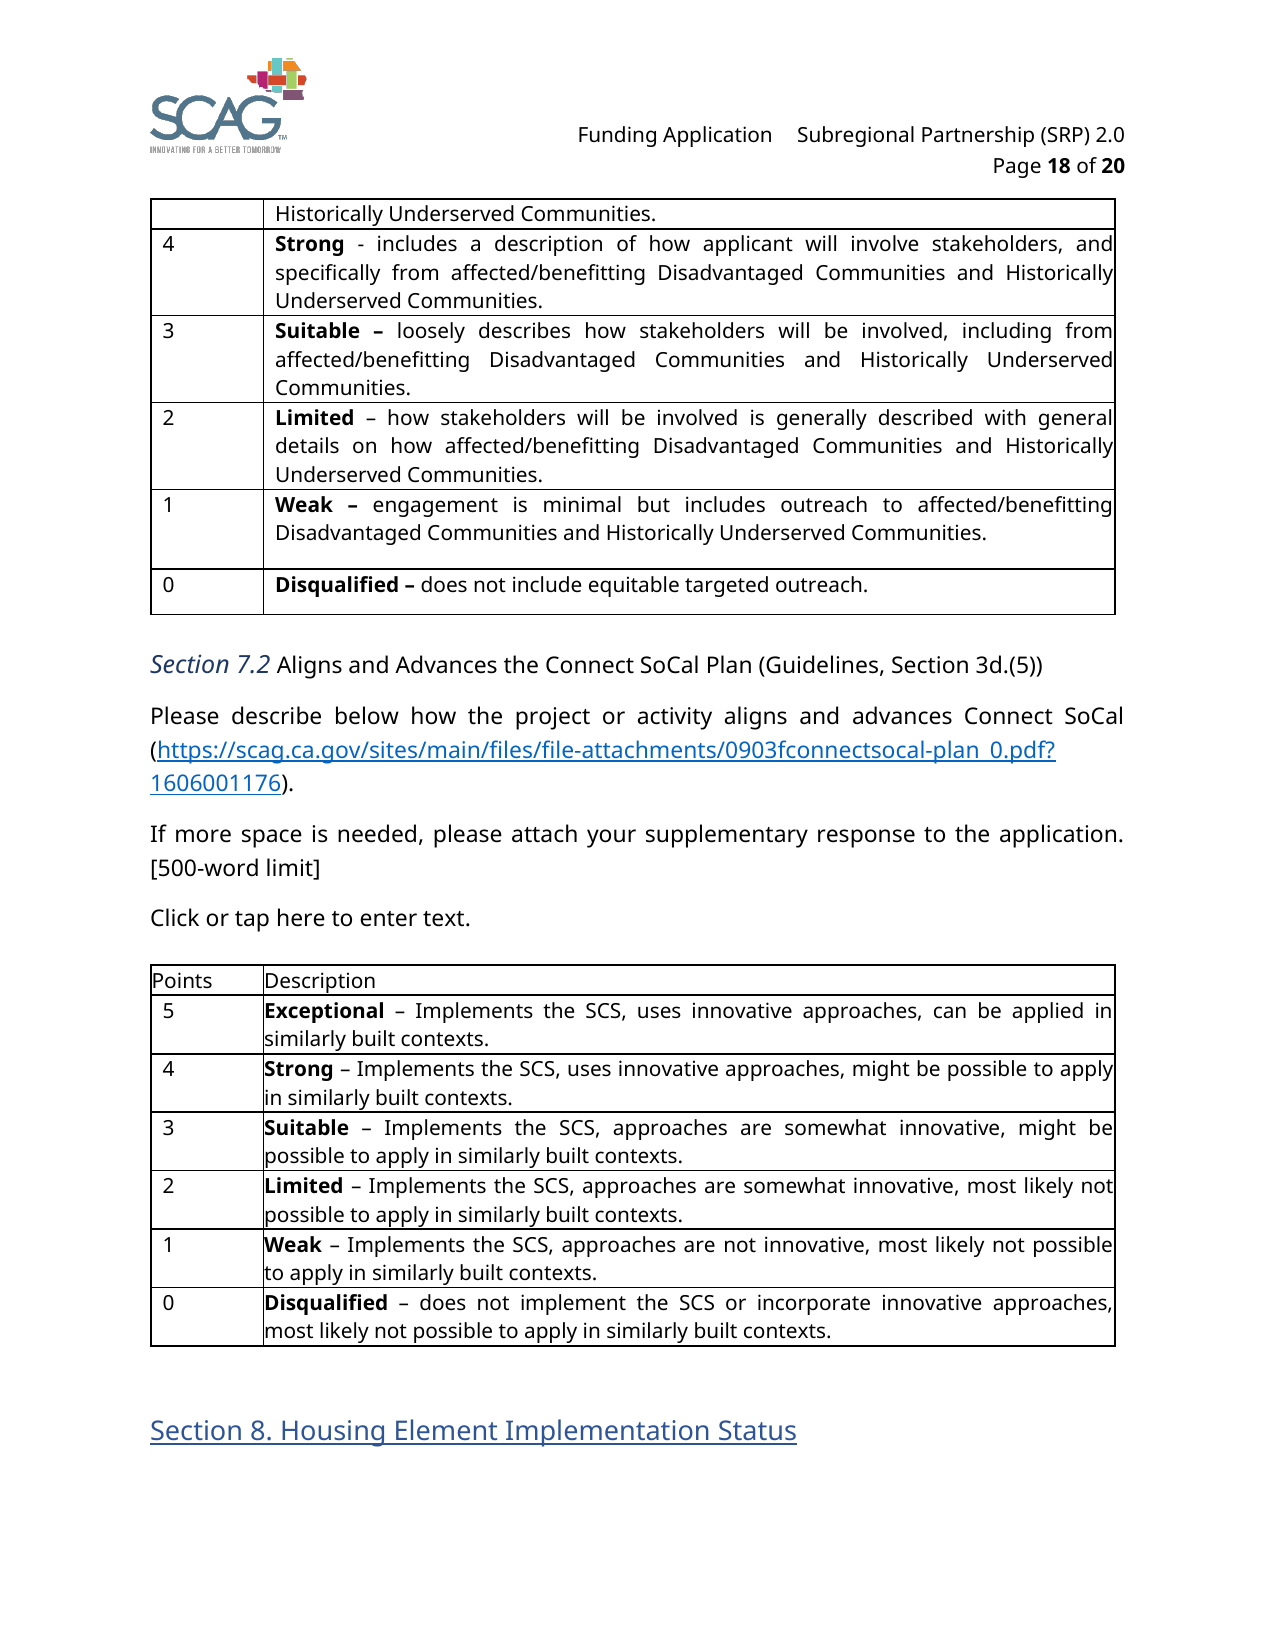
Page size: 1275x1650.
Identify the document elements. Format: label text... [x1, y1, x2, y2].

picture [150, 58, 307, 153]
table_cell 1 [152, 490, 263, 568]
table_cell 5 [152, 996, 263, 1053]
table_cell Weak – engagement is minimal but includes outreach to affected/benefitting Disadvantaged Communities and Historically Underserved Communities. [264, 490, 1114, 568]
subtitle Section 8. Housing Element Implementation Status [150, 1412, 1125, 1448]
table_cell 3 [152, 1113, 263, 1170]
table_cell 2 [152, 403, 263, 488]
table_cell Disqualified – does not include equitable targeted outreach. [264, 570, 1114, 613]
table_cell Suitable – loosely describes how stakeholders will be involved, including from affected/benefitting Disadvantaged Communities and Historically Underserved Communities. [264, 316, 1114, 402]
table_cell 1 [152, 1230, 263, 1287]
table_cell Strong - includes a description of how applicant will involve stakeholders, and specifically from affected/benefitting Disadvantaged Communities and Historically Underserved Communities. [264, 230, 1114, 315]
table_cell 0 [152, 1288, 263, 1345]
table_cell Limited – how stakeholders will be involved is generally described with general details on how affected/benefitting Disadvantaged Communities and Historically Underserved Communities. [264, 403, 1114, 488]
table_cell Weak – Implements the SCS, approaches are not innovative, most likely not possible to apply in similarly built contexts. [264, 1230, 1114, 1287]
table_header Points [152, 966, 263, 994]
table_cell Suitable – Implements the SCS, approaches are somewhat innovative, might be possible to apply in similarly built contexts. [264, 1113, 1114, 1170]
table_header Description [264, 966, 1114, 994]
table_cell 3 [152, 316, 263, 402]
table_cell 0 [152, 570, 263, 613]
table_cell 2 [152, 1171, 263, 1228]
text If more space is needed, please attach your supplementary response to the application. [500-word limit] [150, 818, 1125, 883]
table_cell 4 [152, 1055, 263, 1111]
table_cell 4 [152, 230, 263, 315]
table_cell 5 [152, 200, 263, 228]
table_cell Strong – Implements the SCS, uses innovative approaches, might be possible to apply in similarly built contexts. [264, 1055, 1114, 1111]
table_cell Exceptional – Implements the SCS, uses innovative approaches, can be applied in similarly built contexts. [264, 996, 1114, 1053]
table_cell Limited – Implements the SCS, approaches are somewhat innovative, most likely not possible to apply in similarly built contexts. [264, 1171, 1114, 1228]
text Section 7.2 Aligns and Advances the Connect SoCal Plan (Guidelines, Section 3d.(5)) [150, 646, 1125, 680]
text Please describe below how the project or activity aligns and advances Connect SoCal (https://scag.ca.gov/sites/main/files/file-attachments/0903fconnectsocal-plan_0.pdf?1606001176). [150, 700, 1125, 798]
table_cell Disqualified – does not implement the SCS or incorporate innovative approaches, most likely not possible to apply in similarly built contexts. [264, 1288, 1114, 1345]
